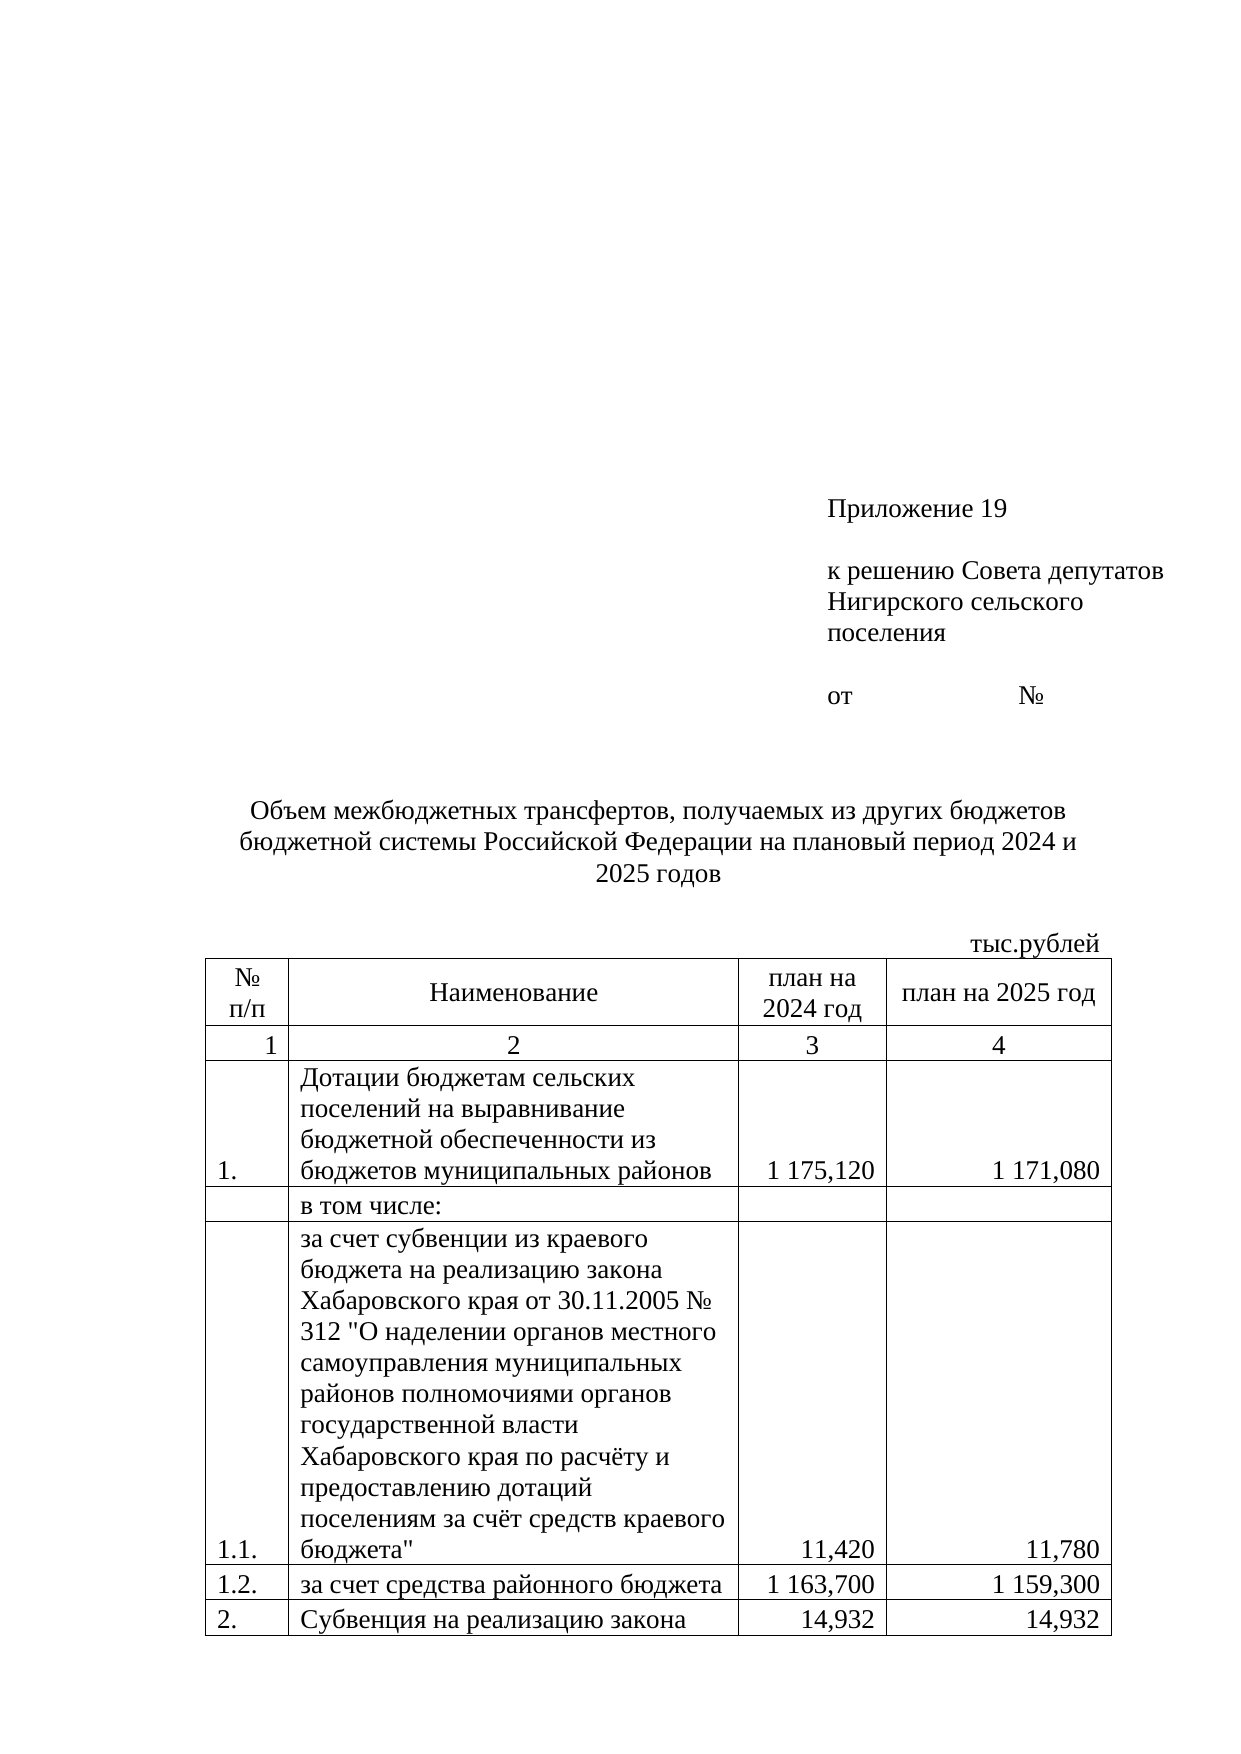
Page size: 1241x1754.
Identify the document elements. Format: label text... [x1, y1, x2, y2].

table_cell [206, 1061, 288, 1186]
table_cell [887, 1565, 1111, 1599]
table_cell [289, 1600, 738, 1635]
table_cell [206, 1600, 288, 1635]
text Приложение 19 [827, 492, 1181, 523]
text к решению Совета депутатов [827, 554, 1181, 585]
text Нигирского сельского поселения [827, 585, 1181, 648]
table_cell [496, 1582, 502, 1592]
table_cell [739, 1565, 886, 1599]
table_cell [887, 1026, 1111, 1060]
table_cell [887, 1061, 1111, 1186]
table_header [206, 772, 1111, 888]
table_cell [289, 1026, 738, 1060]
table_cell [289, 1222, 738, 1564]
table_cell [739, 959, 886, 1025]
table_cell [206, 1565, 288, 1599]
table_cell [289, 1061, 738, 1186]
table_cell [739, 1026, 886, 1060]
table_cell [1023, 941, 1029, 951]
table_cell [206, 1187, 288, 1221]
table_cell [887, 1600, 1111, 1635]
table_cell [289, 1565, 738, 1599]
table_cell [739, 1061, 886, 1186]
text от № [827, 679, 1181, 710]
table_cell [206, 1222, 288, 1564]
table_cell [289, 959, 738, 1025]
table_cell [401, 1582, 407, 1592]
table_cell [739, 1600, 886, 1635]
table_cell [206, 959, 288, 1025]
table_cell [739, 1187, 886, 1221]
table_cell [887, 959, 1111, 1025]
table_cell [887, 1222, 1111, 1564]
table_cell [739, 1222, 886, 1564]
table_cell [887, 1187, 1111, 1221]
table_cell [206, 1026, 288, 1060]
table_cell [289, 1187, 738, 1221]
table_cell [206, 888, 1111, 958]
